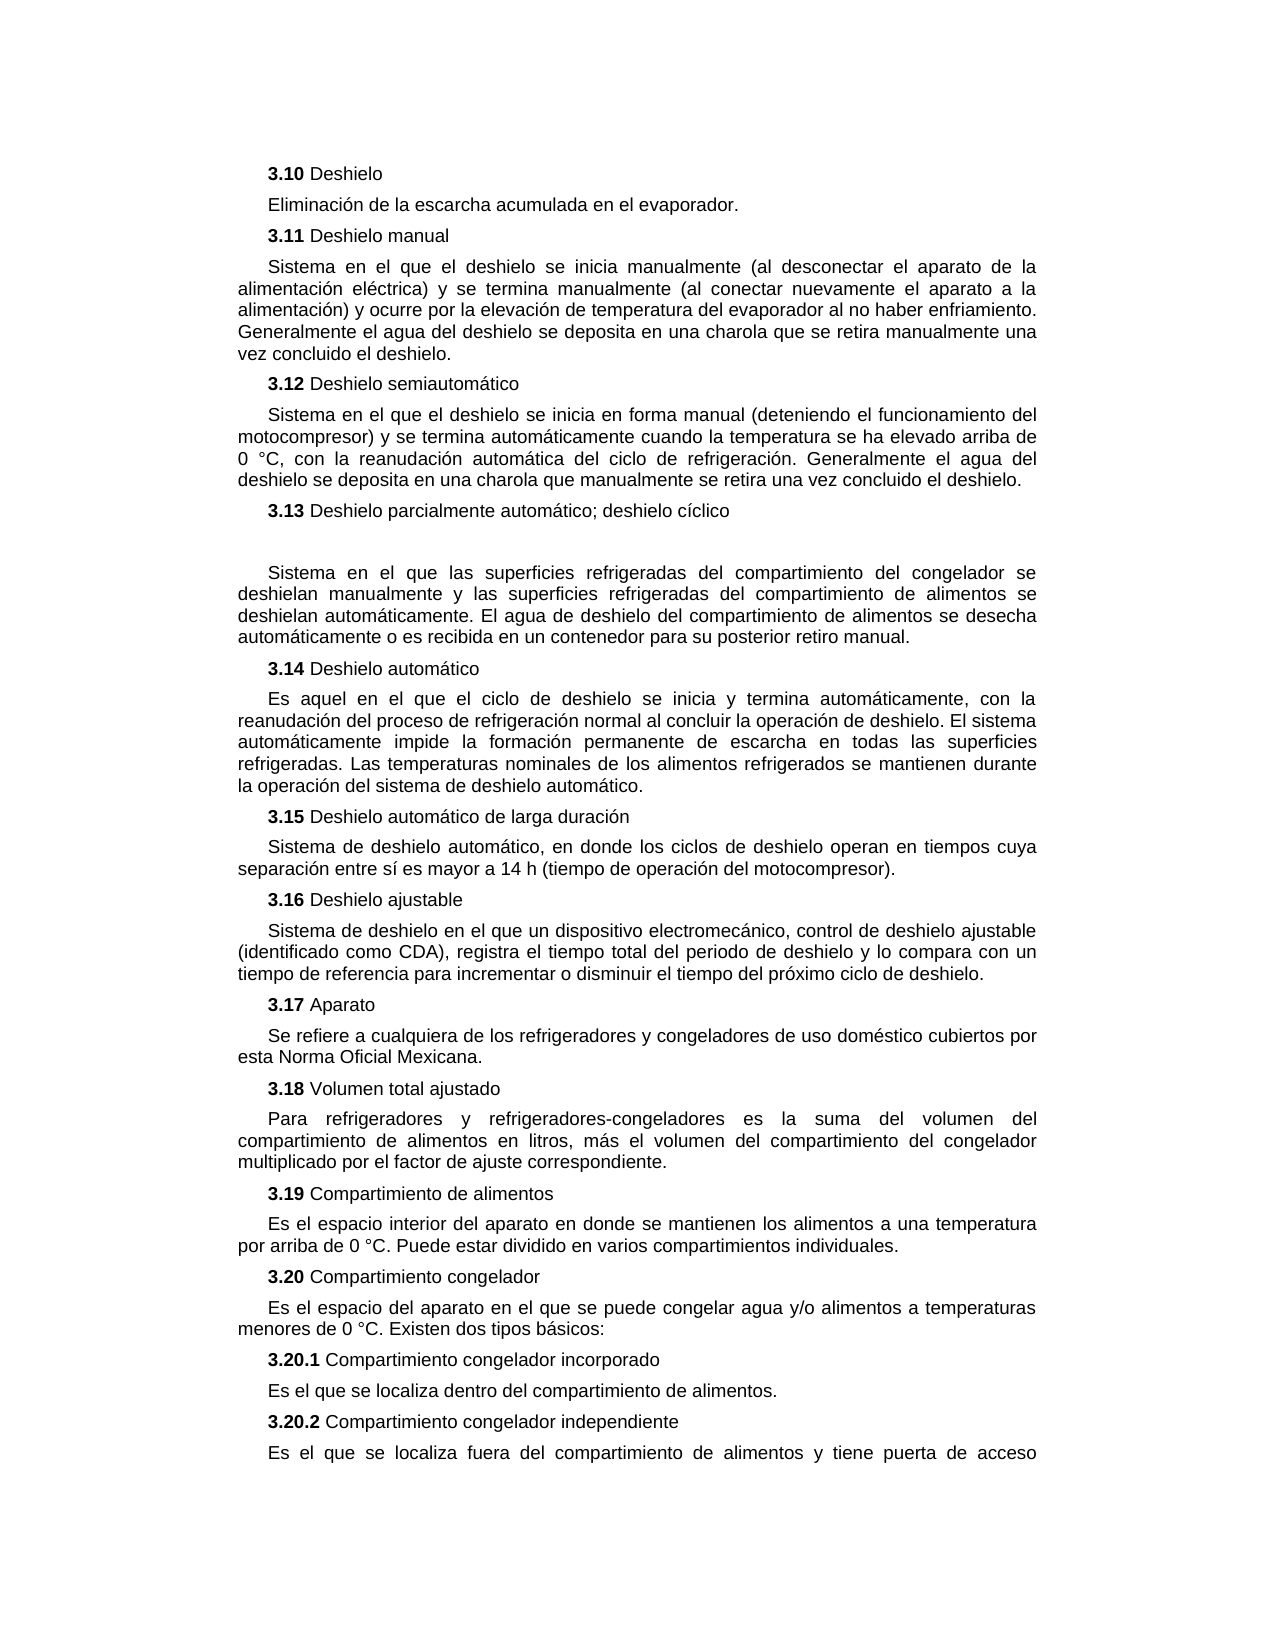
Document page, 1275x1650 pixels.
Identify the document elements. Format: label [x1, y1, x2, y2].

table_header [200, 148, 1075, 1479]
